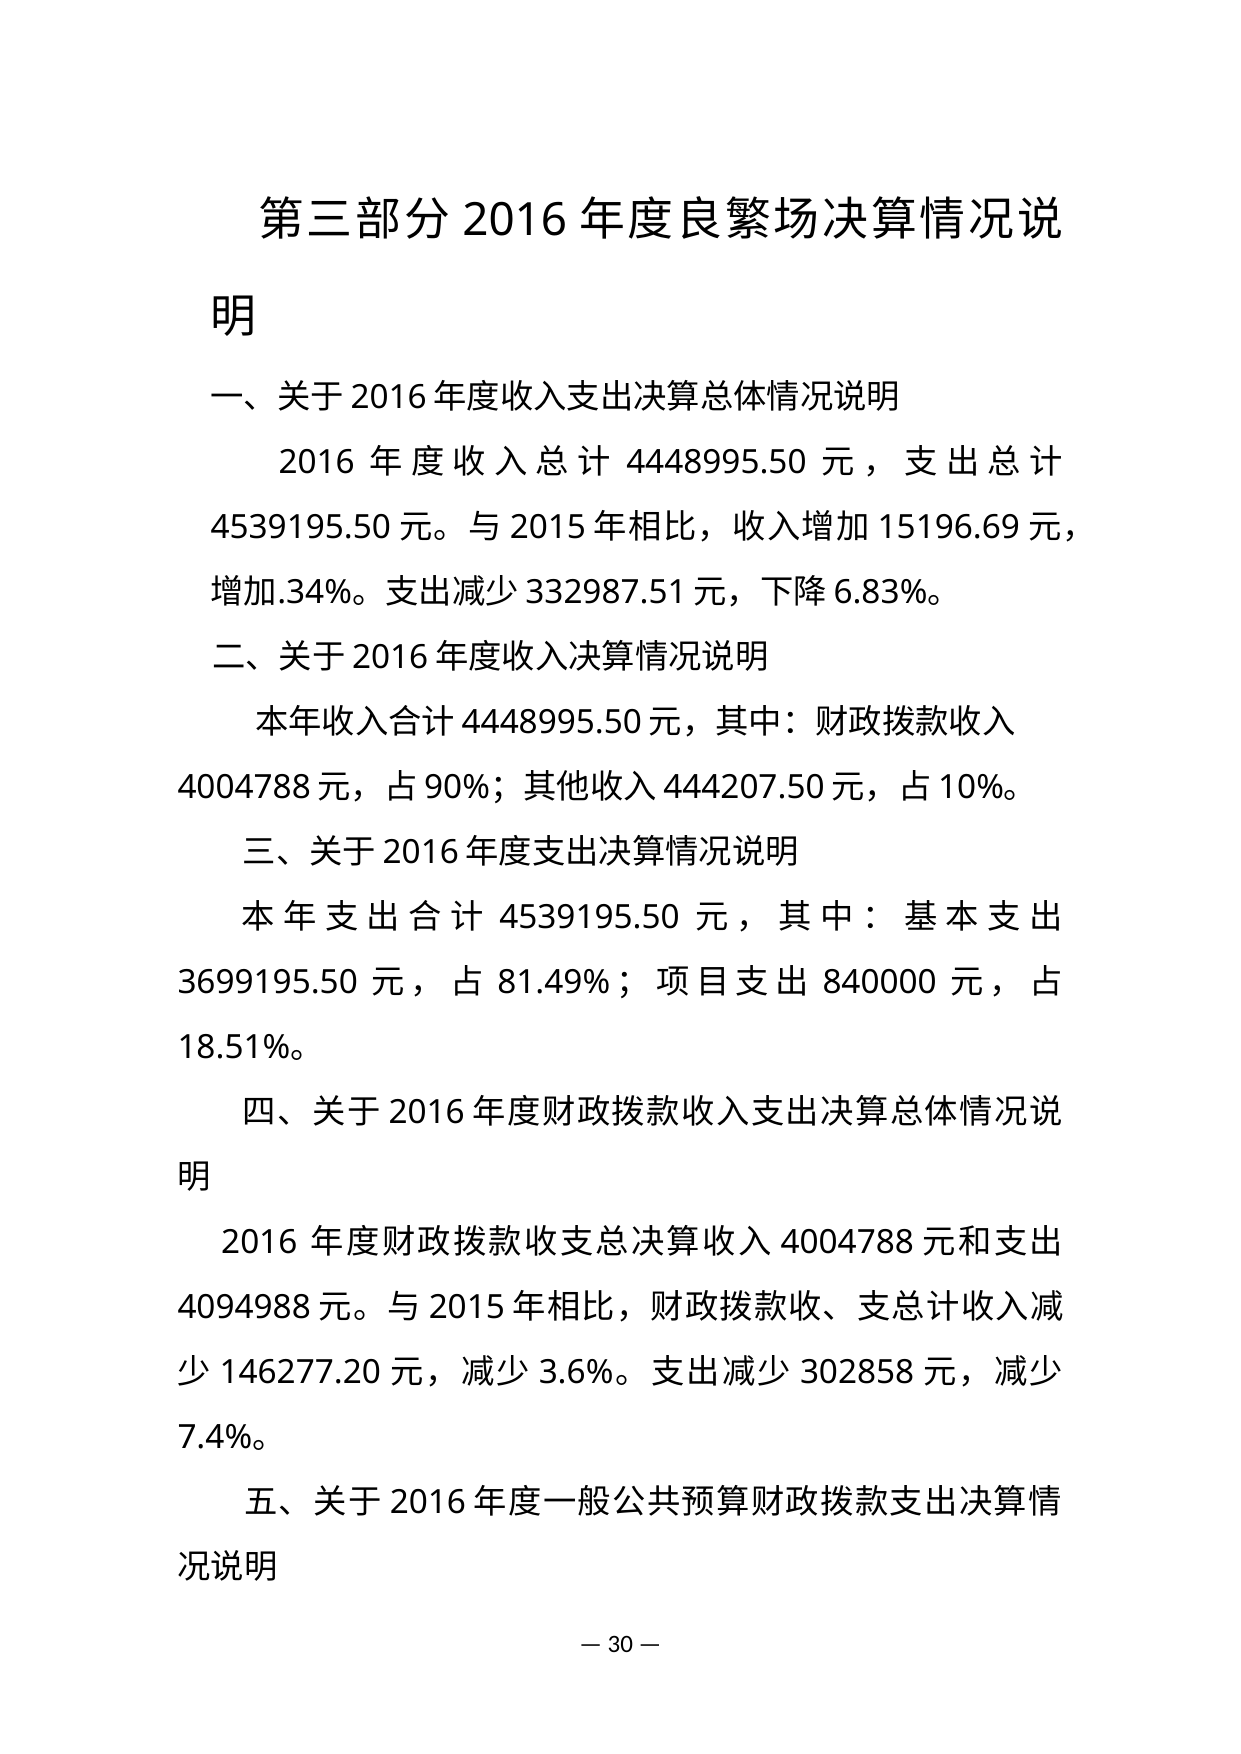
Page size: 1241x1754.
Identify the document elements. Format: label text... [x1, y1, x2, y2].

text 二、关于2016年度收入决算情况说明 [177, 622, 1063, 687]
text 本年支出合计4539195.50元，其中：基本支出3699195.50元，占81.49%；项目支出840000元，占18.51%。 [177, 882, 1063, 1077]
text 第三部分2016年度良繁场决算情况说明 一、关于2016年度收入支出决算总体情况说明 2016年度收入总计4448995.50元，支出总计4539195.50元。与2015年相比，收入增加15196.69元，增加.34%。支出减少332987.51元，下降6.83%。 [210, 167, 1063, 622]
text 本年收入合计4448995.50元，其中：财政拨款收入 4004788元，占90%；其他收入444207.50元，占10%。 [177, 687, 1063, 817]
text 三、关于2016年度支出决算情况说明 [177, 817, 1063, 882]
text 2016 年度财政拨款收支总决算收入4004788元和支出4094988元。与2015年相比，财政拨款收、支总计收入减少146277.20元，减少3.6%。支出减少302858元，减少7.4%。 [177, 1207, 1063, 1467]
text 五、关于2016年度一般公共预算财政拨款支出决算情况说明 [177, 1467, 1063, 1597]
text 四、关于2016年度财政拨款收入支出决算总体情况说明 [177, 1077, 1063, 1207]
